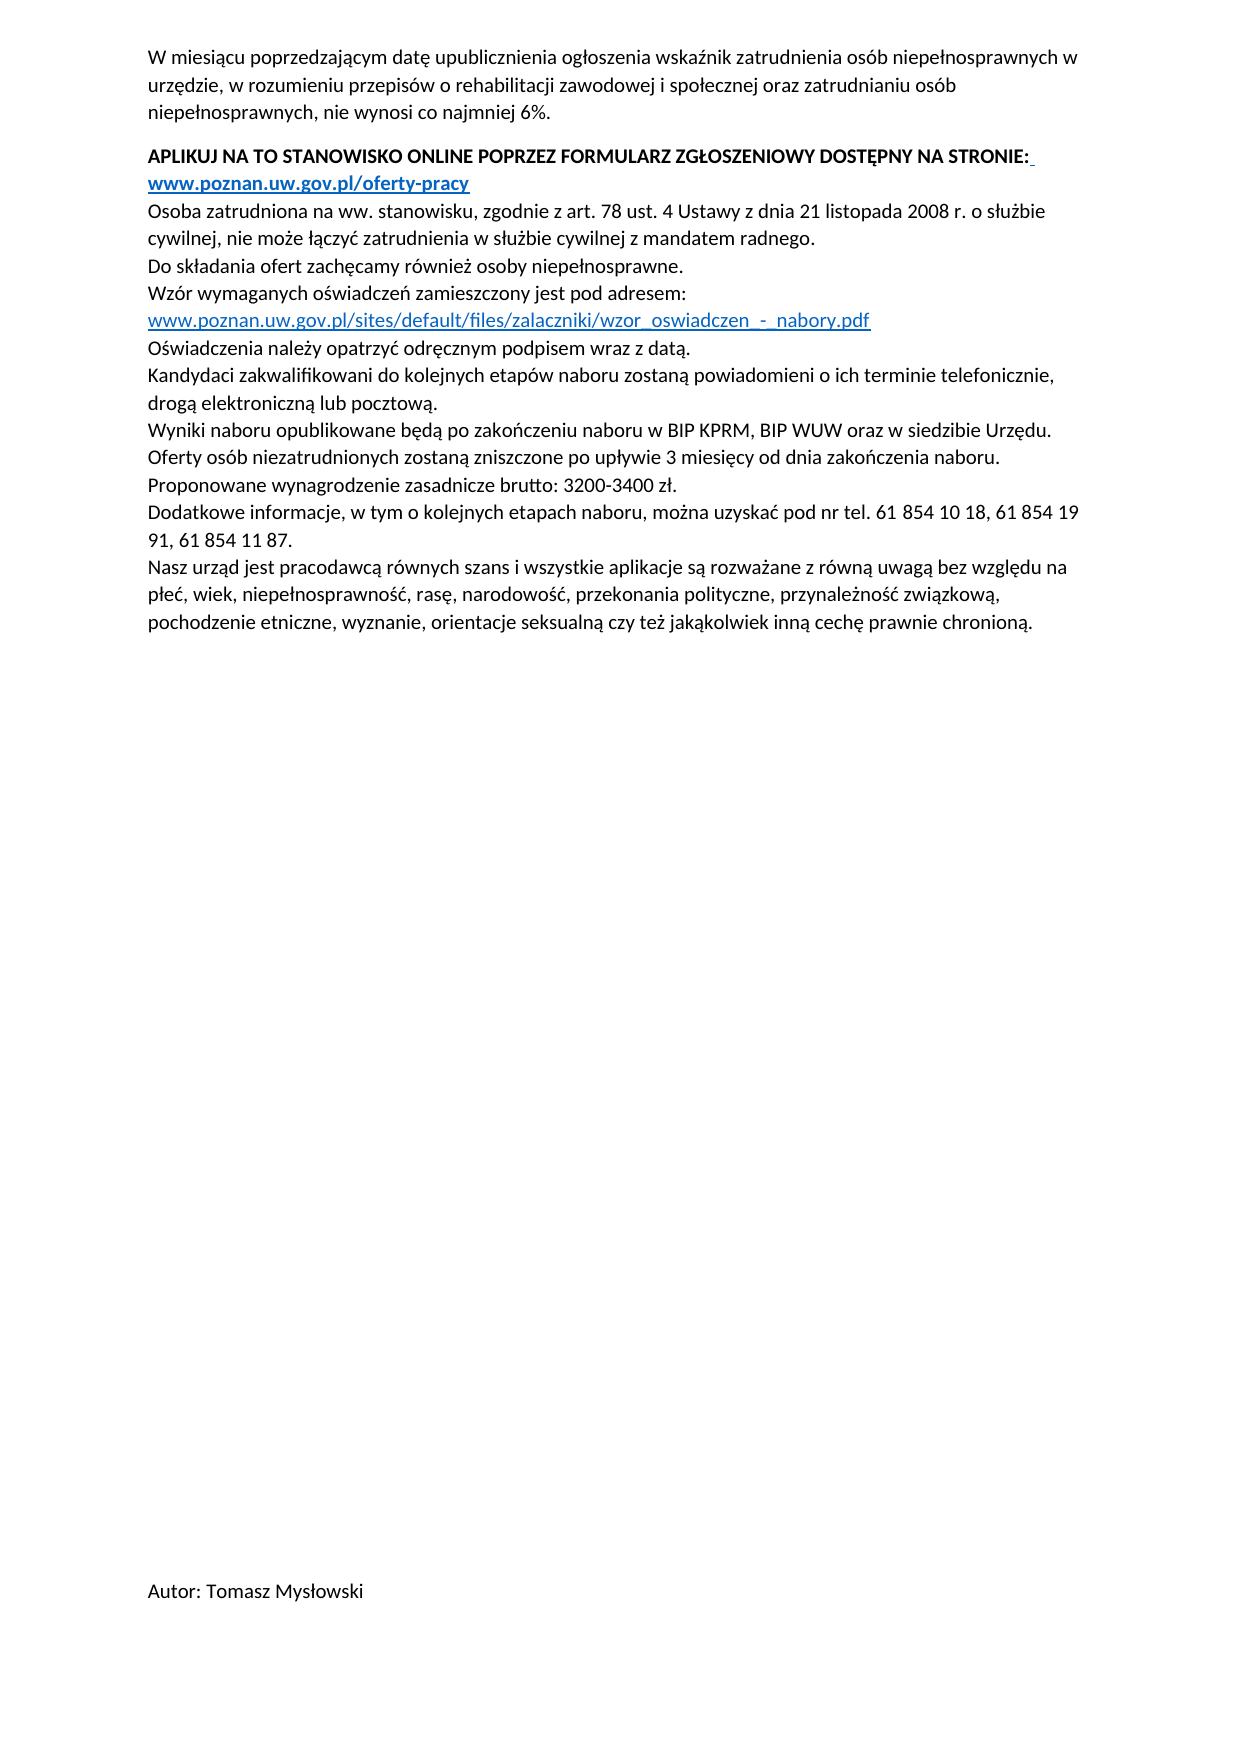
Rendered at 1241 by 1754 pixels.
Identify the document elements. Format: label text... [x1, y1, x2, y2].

text Autor: Tomasz Mysłowski [148, 1578, 1093, 1604]
text APLIKUJ NA TO STANOWISKO ONLINE POPRZEZ FORMULARZ ZGŁOSZENIOWY DOSTĘPNY NA STRONIE: www.poznan.uw.gov.pl/oferty-pracy Osoba zatrudniona na ww. stanowisku, zgodnie z art. 78 ust. 4 Ustawy z dnia 21 listopada 2008 r. o służbie cywilnej, nie może łączyć zatrudnienia w służbie cywilnej z mandatem radnego. Do składania ofert zachęcamy również osoby niepełnosprawne. Wzór wymaganych oświadczeń zamieszczony jest pod adresem: www.poznan.uw.gov.pl/sites/default/files/zalaczniki/wzor_oswiadczen_-_nabory.pdf Oświadczenia należy opatrzyć odręcznym podpisem wraz z datą. Kandydaci zakwalifikowani do kolejnych etapów naboru zostaną powiadomieni o ich terminie telefonicznie, drogą elektroniczną lub pocztową. Wyniki naboru opublikowane będą po zakończeniu naboru w BIP KPRM, BIP WUW oraz w siedzibie Urzędu. Oferty osób niezatrudnionych zostaną zniszczone po upływie 3 miesięcy od dnia zakończenia naboru. Proponowane wynagrodzenie zasadnicze brutto: 3200-3400 zł. Dodatkowe informacje, w tym o kolejnych etapach naboru, można uzyskać pod nr tel. 61 854 10 18, 61 854 19 91, 61 854 11 87. Nasz urząd jest pracodawcą równych szans i wszystkie aplikacje są rozważane z równą uwagą bez względu na płeć, wiek, niepełnosprawność, rasę, narodowość, przekonania polityczne, przynależność związkową, pochodzenie etniczne, wyznanie, orientacje seksualną czy też jakąkolwiek inną cechę prawnie chronioną. [148, 143, 1093, 634]
text W miesiącu poprzedzającym datę upublicznienia ogłoszenia wskaźnik zatrudnienia osób niepełnosprawnych w urzędzie, w rozumieniu przepisów o rehabilitacji zawodowej i społecznej oraz zatrudnianiu osób niepełnosprawnych, nie wynosi co najmniej 6%. [148, 44, 1093, 124]
